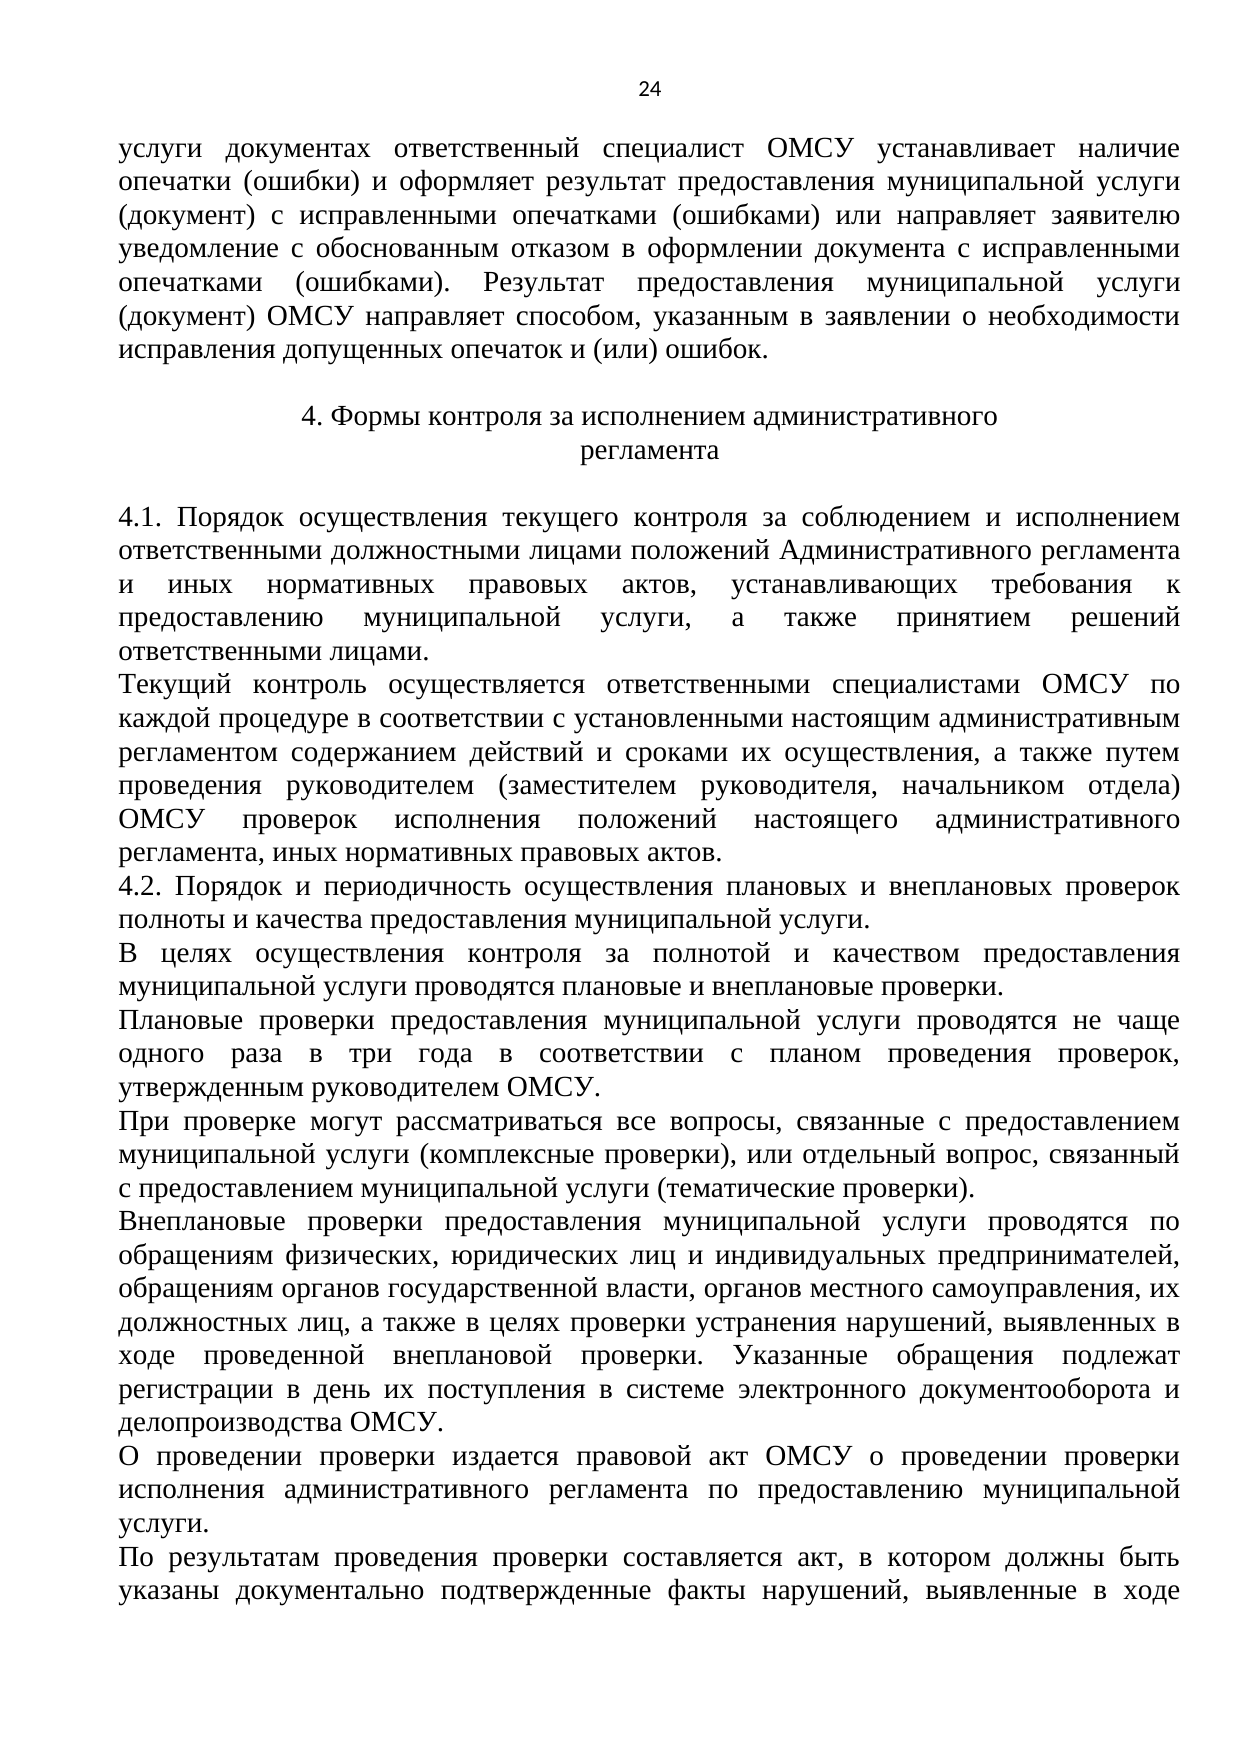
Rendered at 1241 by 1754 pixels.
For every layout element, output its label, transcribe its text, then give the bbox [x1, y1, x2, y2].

text Внеплановые проверки предоставления муниципальной услуги проводятся по обращениям физических, юридических лиц и индивидуальных предпринимателей, обращениям органов государственной власти, органов местного самоуправления, их должностных лиц, а также в целях проверки устранения нарушений, выявленных в ходе проведенной внеплановой проверки. Указанные обращения подлежат регистрации в день их поступления в системе электронного документооборота и делопроизводства ОМСУ. [118, 1203, 1181, 1438]
text 4.1. Порядок осуществления текущего контроля за соблюдением и исполнением ответственными должностными лицами положений Административного регламента и иных нормативных правовых актов, устанавливающих требования к предоставлению муниципальной услуги, а также принятием решений ответственными лицами. [118, 499, 1181, 667]
text Текущий контроль осуществляется ответственными специалистами ОМСУ по каждой процедуре в соответствии с установленными настоящим административным регламентом содержанием действий и сроками их осуществления, а также путем проведения руководителем (заместителем руководителя, начальником отдела) ОМСУ проверок исполнения положений настоящего административного регламента, иных нормативных правовых актов. [118, 667, 1181, 868]
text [118, 130, 1181, 365]
text При проверке могут рассматриваться все вопросы, связанные с предоставлением муниципальной услуги (комплексные проверки), или отдельный вопрос, связанный с предоставлением муниципальной услуги (тематические проверки). [118, 1103, 1181, 1203]
text 4. Формы контроля за исполнением административного [118, 398, 1181, 432]
text 4.2. Порядок и периодичность осуществления плановых и внеплановых проверок полноты и качества предоставления муниципальной услуги. [118, 868, 1181, 935]
text О проведении проверки издается правовой акт ОМСУ о проведении проверки исполнения административного регламента по предоставлению муниципальной услуги. [118, 1438, 1181, 1539]
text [118, 1539, 1181, 1606]
text регламента [118, 432, 1181, 465]
text Плановые проверки предоставления муниципальной услуги проводятся не чаще одного раза в три года в соответствии с планом проведения проверок, утвержденным руководителем ОМСУ. [118, 1002, 1181, 1103]
text В целях осуществления контроля за полнотой и качеством предоставления муниципальной услуги проводятся плановые и внеплановые проверки. [118, 935, 1181, 1002]
